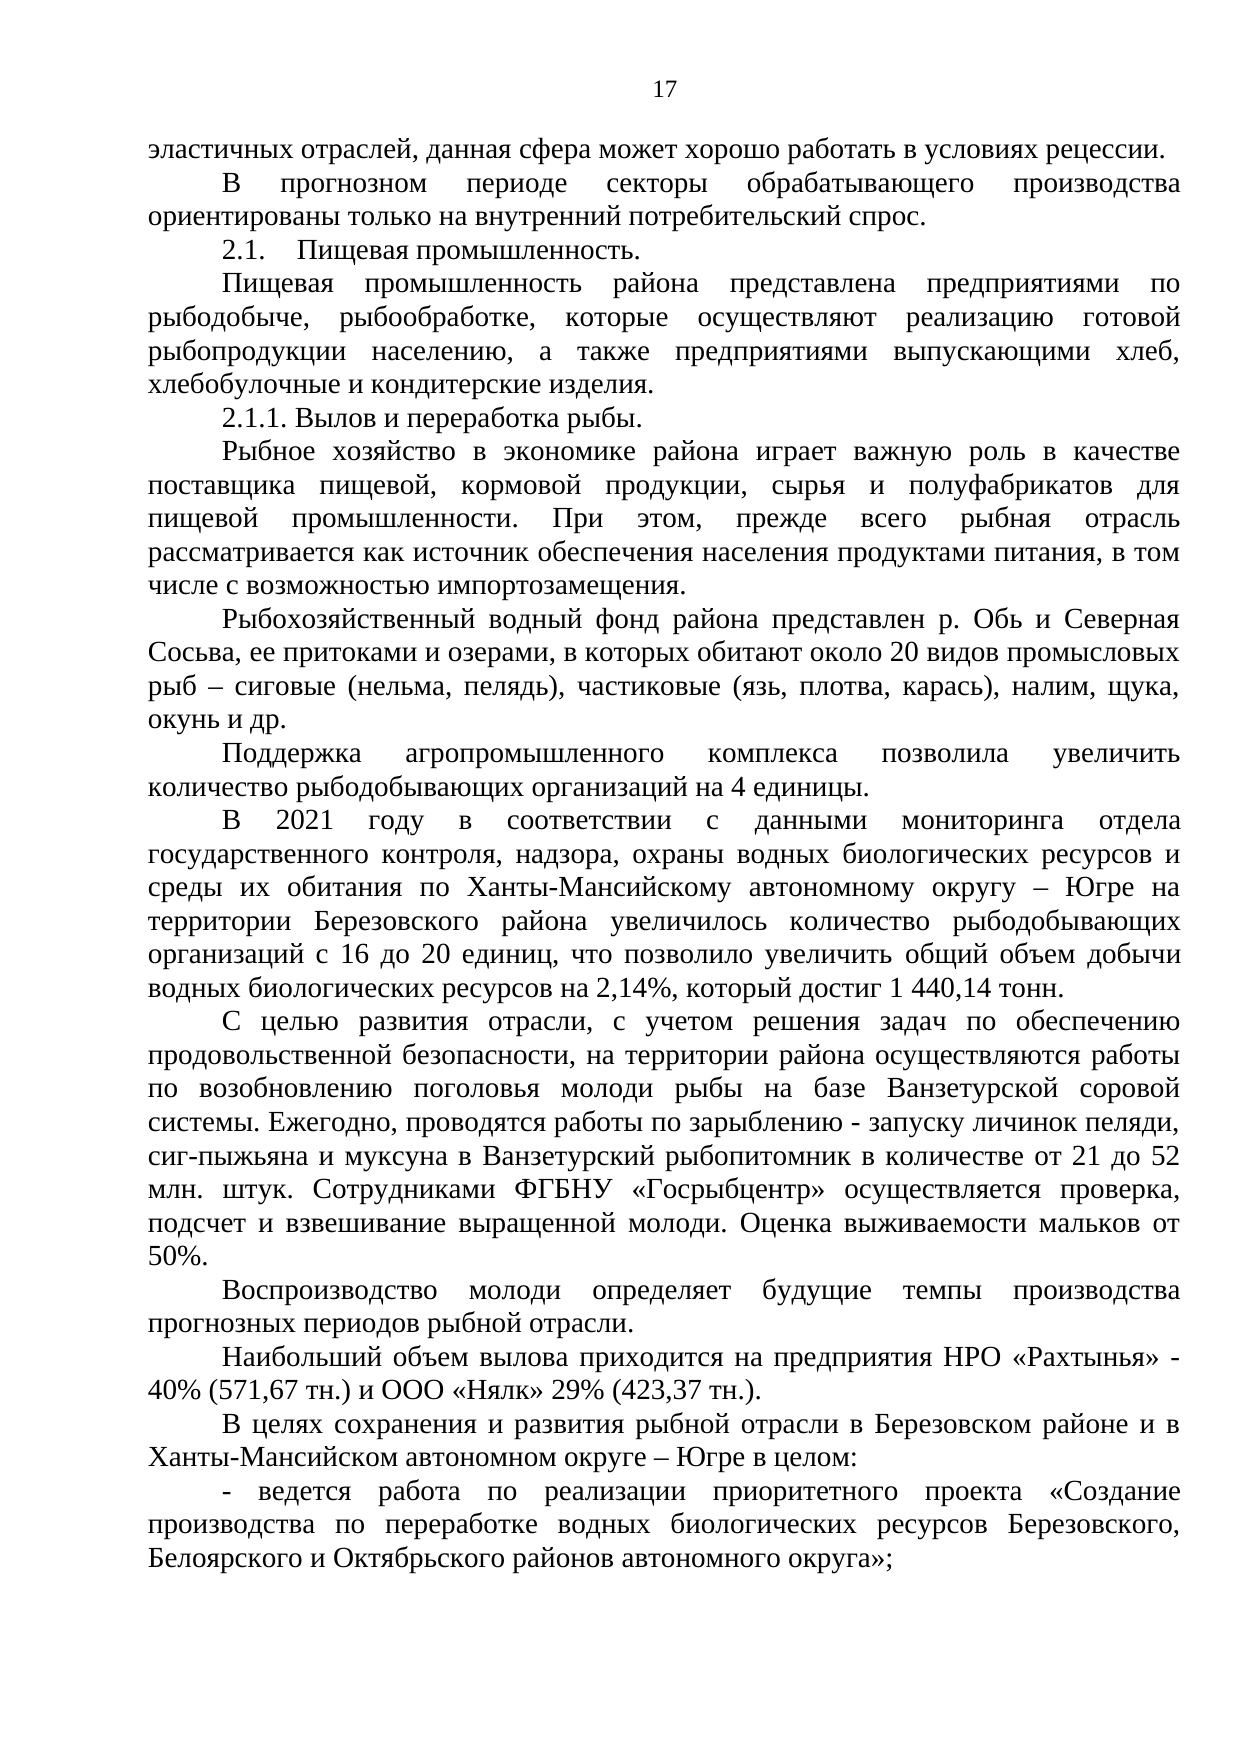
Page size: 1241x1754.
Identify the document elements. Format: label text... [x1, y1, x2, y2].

text Рыбохозяйственный водный фонд района представлен р. Обь и Северная Сосьва, ее притоками и озерами, в которых обитают около 20 видов промысловых рыб – сиговые (нельма, пелядь), частиковые (язь, плотва, карась), налим, щука, окунь и др. [148, 601, 1181, 735]
text В прогнозном периоде секторы обрабатывающего производства ориентированы только на внутренний потребительский спрос. [148, 165, 1181, 232]
text С целью развития отрасли, с учетом решения задач по обеспечению продовольственной безопасности, на территории района осуществляются работы по возобновлению поголовья молоди рыбы на базе Ванзетурской соровой системы. Ежегодно, проводятся работы по зарыблению - запуску личинок пеляди, сиг-пыжьяна и муксуна в Ванзетурский рыбопитомник в количестве от 21 до 52 млн. штук. Сотрудниками ФГБНУ «Госрыбцентр» осуществляется проверка, подсчет и взвешивание выращенной молоди. Оценка выживаемости мальков от 50%. [148, 1003, 1181, 1272]
text Пищевая промышленность района представлена предприятиями по рыбодобыче, рыбообработке, которые осуществляют реализацию готовой рыбопродукции населению, а также предприятиями выпускающими хлеб, хлебобулочные и кондитерские изделия. [148, 266, 1181, 400]
text - ведется работа по реализации приоритетного проекта «Создание производства по переработке водных биологических ресурсов Березовского, Белоярского и Октябрьского районов автономного округа»; [148, 1473, 1181, 1574]
text 2.1.1. Вылов и переработка рыбы. [148, 400, 1181, 433]
list Пищевая промышленность. [222, 232, 1181, 266]
text Воспроизводство молоди определяет будущие темпы производства прогнозных периодов рыбной отрасли. [148, 1272, 1181, 1339]
text В 2021 году в соответствии с данными мониторинга отдела государственного контроля, надзора, охраны водных биологических ресурсов и среды их обитания по Ханты-Мансийскому автономному округу – Югре на территории Березовского района увеличилось количество рыбодобывающих организаций с 16 до 20 единиц, что позволило увеличить общий объем добычи водных биологических ресурсов на 2,14%, который достиг 1 440,14 тонн. [148, 802, 1181, 1003]
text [148, 131, 1181, 165]
text Поддержка агропромышленного комплекса позволила увеличить количество рыбодобывающих организаций на 4 единицы. [148, 735, 1181, 802]
text Наибольший объем вылова приходится на предприятия НРО «Рахтынья» - 40% (571,67 тн.) и ООО «Нялк» 29% (423,37 тн.). [148, 1339, 1181, 1406]
text В целях сохранения и развития рыбной отрасли в Березовском районе и в Ханты-Мансийском автономном округе – Югре в целом: [148, 1406, 1181, 1473]
text Рыбное хозяйство в экономике района играет важную роль в качестве поставщика пищевой, кормовой продукции, сырья и полуфабрикатов для пищевой промышленности. При этом, прежде всего рыбная отрасль рассматривается как источник обеспечения населения продуктами питания, в том числе с возможностью импортозамещения. [148, 433, 1181, 601]
